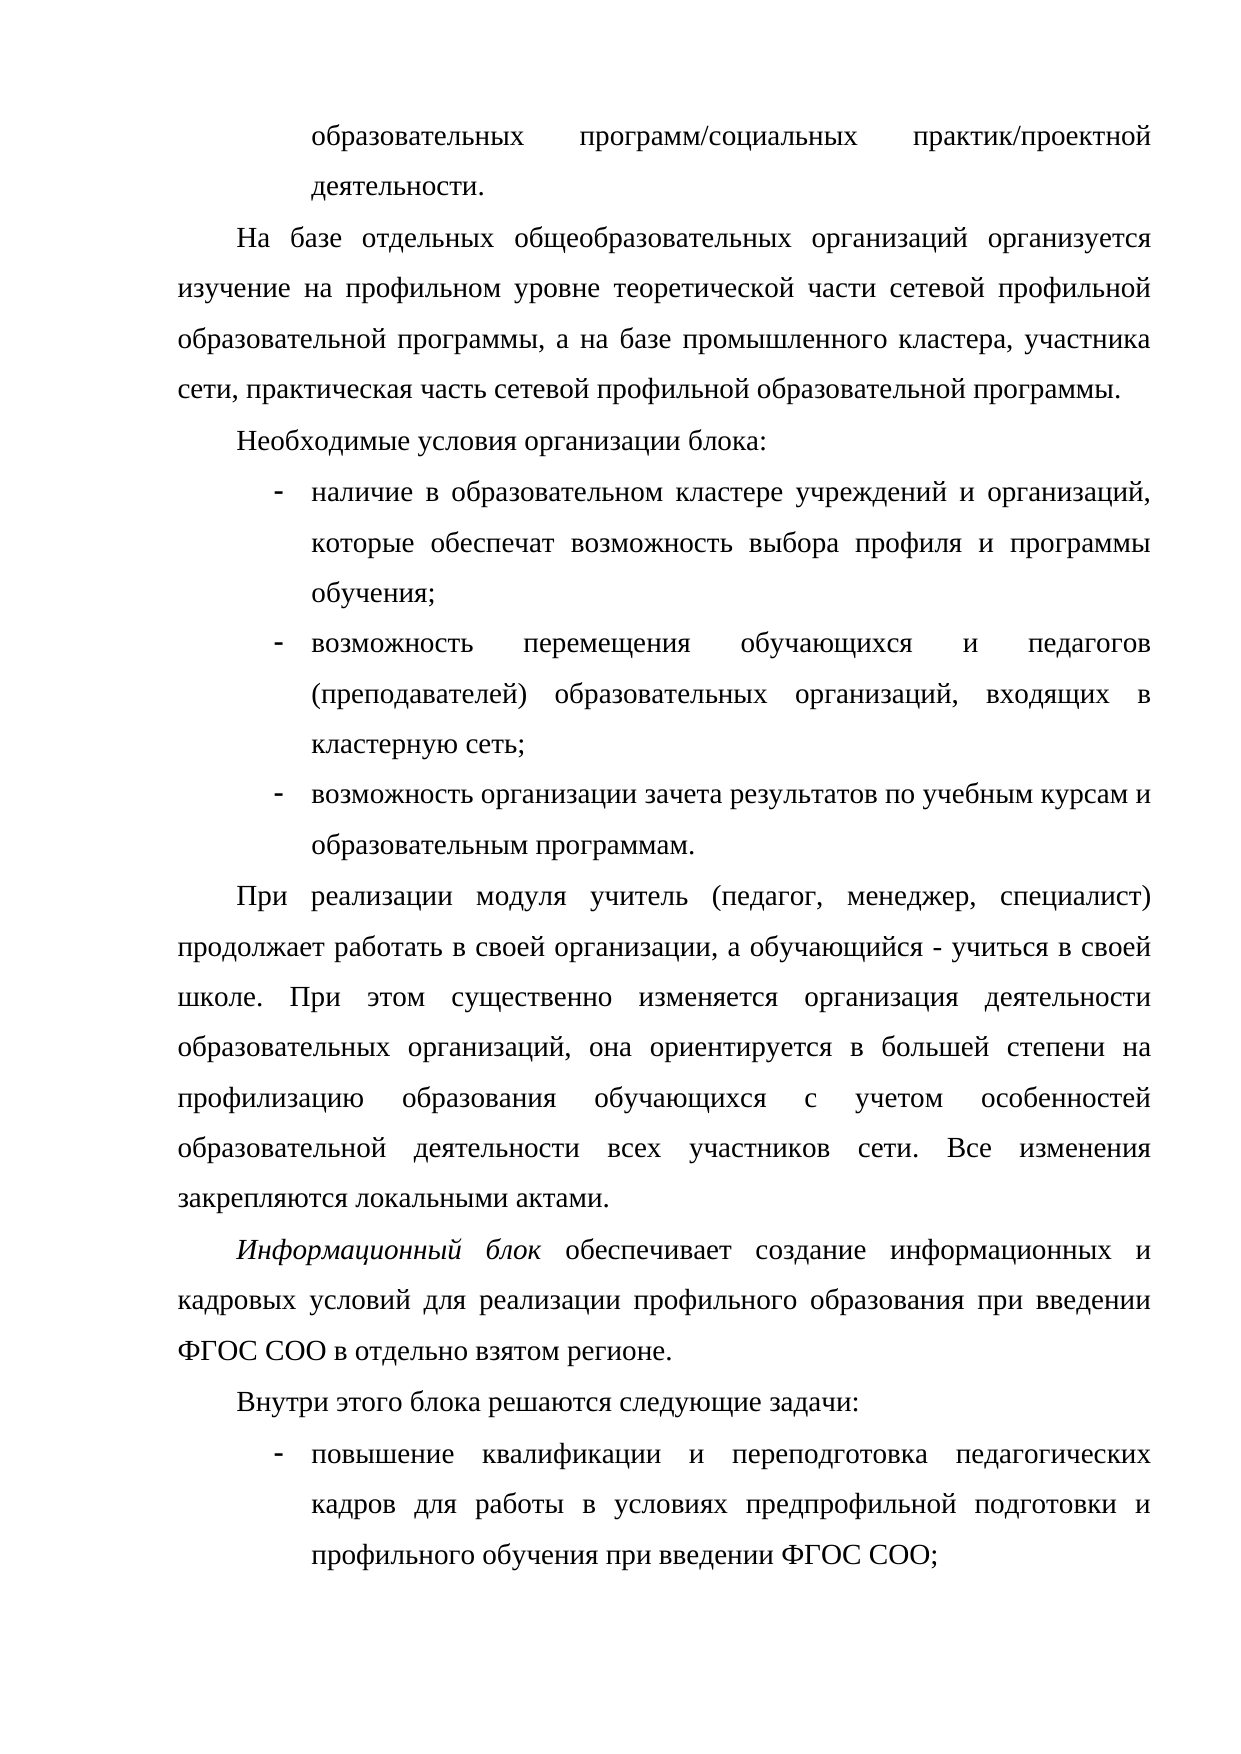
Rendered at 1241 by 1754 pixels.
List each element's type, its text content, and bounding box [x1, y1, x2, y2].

list повышение квалификации и переподготовка педагогических кадров для работы в условиях предпрофильной подготовки и профильного обучения при введении ФГОС СОО; [274, 1436, 1152, 1570]
list наличие в образовательном кластере учреждений и организаций, которые обеспечат возможность выбора профиля и программы обучения; [274, 474, 1152, 609]
list возможность организации зачета результатов по учебным курсам и образовательным программам. [274, 776, 1152, 860]
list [274, 118, 1152, 202]
text На базе отдельных общеобразовательных организаций организуется изучение на профильном уровне теоретической части сетевой профильной образовательной программы, а на базе промышленного кластера, участника сети, практическая часть сетевой профильной образовательной программы. [177, 220, 1152, 404]
text Информационный блок обеспечивает создание информационных и кадровых условий для реализации профильного образования при введении ФГОС СОО в отдельно взятом регионе. [177, 1232, 1152, 1366]
text При реализации модуля учитель (педагог, менеджер, специалист) продолжает работать в своей организации, а обучающийся - учиться в своей школе. При этом существенно изменяется организация деятельности образовательных организаций, она ориентируется в большей степени на профилизацию образования обучающихся с учетом особенностей образовательной деятельности всех участников сети. Все изменения закрепляются локальными актами. [177, 878, 1152, 1214]
text Внутри этого блока решаются следующие задачи: [177, 1384, 1152, 1418]
list возможность перемещения обучающихся и педагогов (преподавателей) образовательных организаций, входящих в кластерную сеть; [274, 625, 1152, 760]
text Необходимые условия организации блока: [177, 423, 1152, 456]
